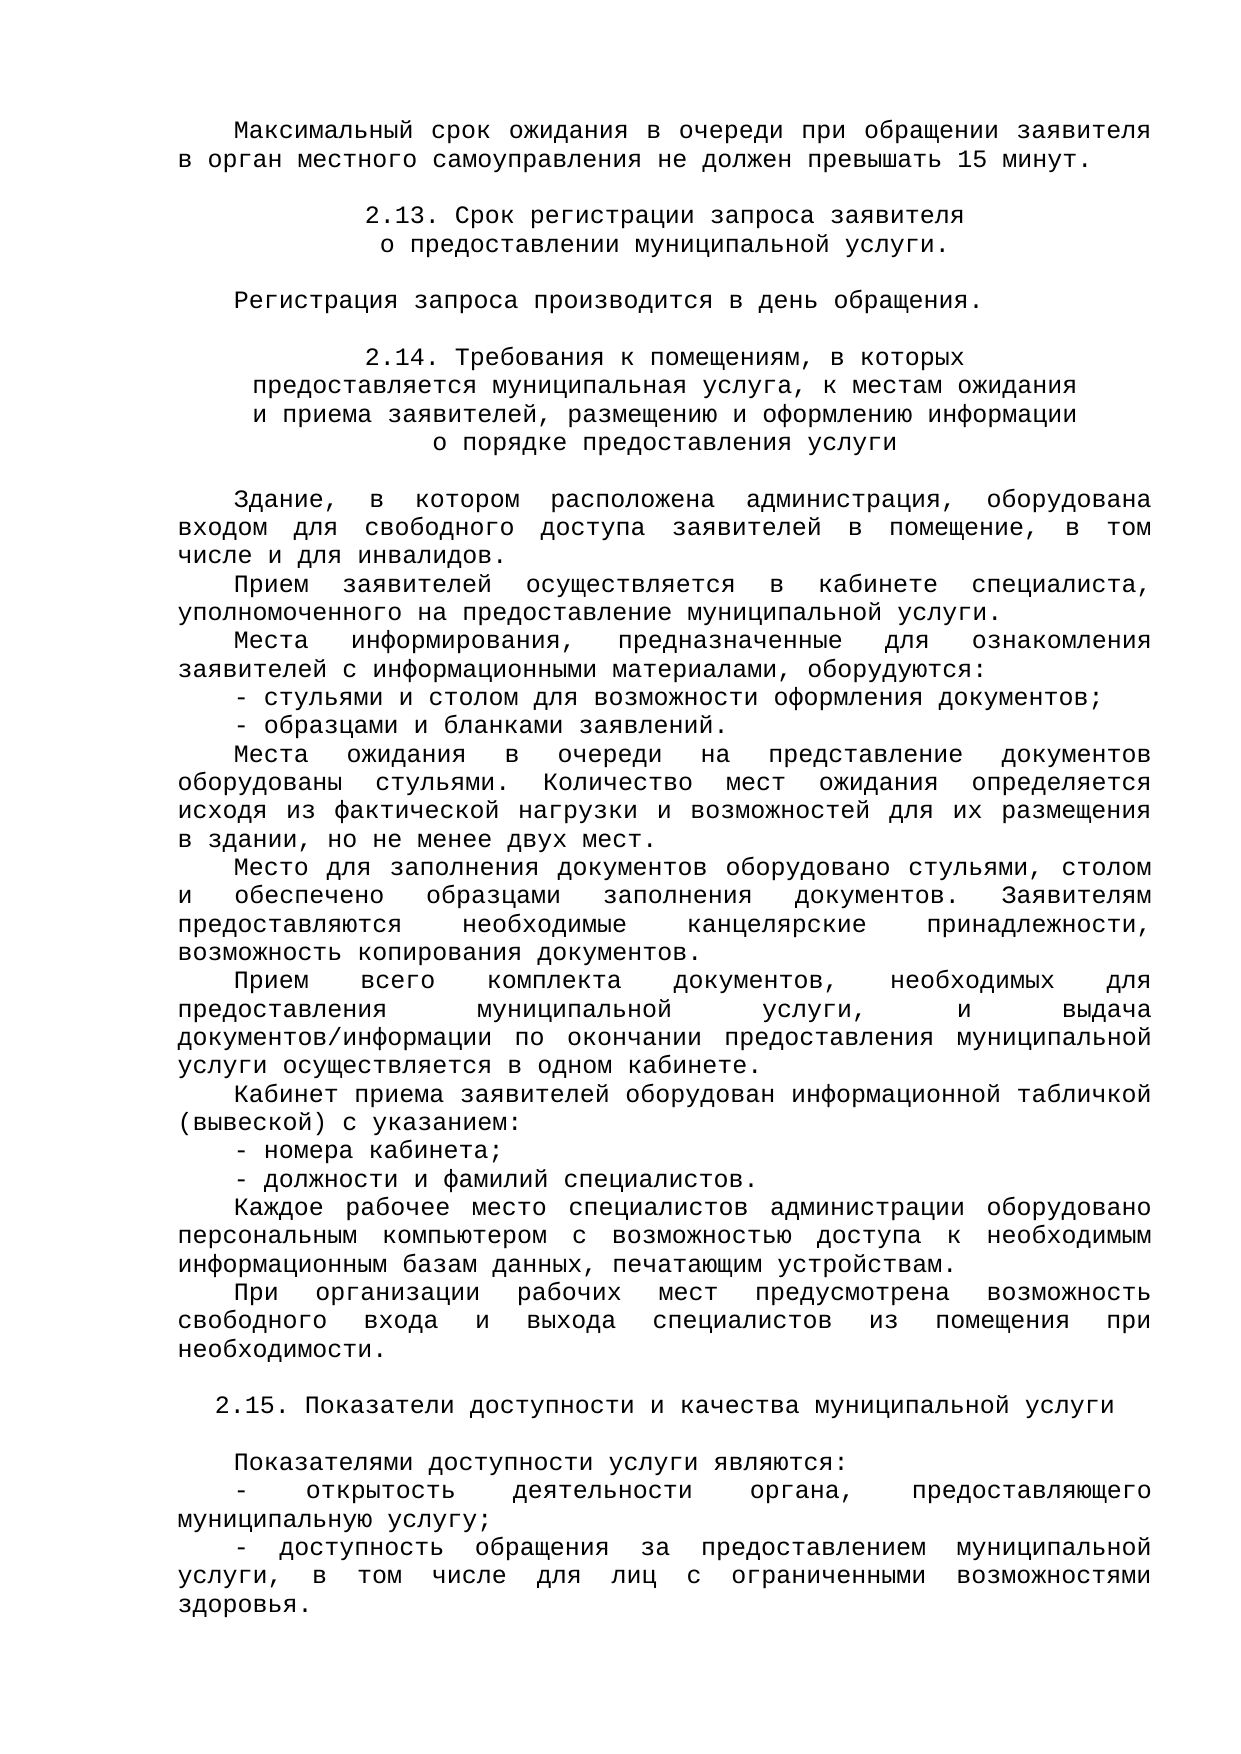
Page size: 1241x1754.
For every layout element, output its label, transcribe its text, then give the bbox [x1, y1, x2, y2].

text При организации рабочих мест предусмотрена возможность свободного входа и выхода специалистов из помещения при необходимости. [177, 1280, 1152, 1365]
text - стульями и столом для возможности оформления документов; [177, 685, 1152, 713]
text Показателями доступности услуги являются: [177, 1450, 1152, 1478]
text Места ожидания в очереди на представление документов оборудованы стульями. Количество мест ожидания определяется исходя из фактической нагрузки и возможностей для их размещения в здании, но не менее двух мест. [177, 741, 1152, 855]
text - образцами и бланками заявлений. [177, 713, 1152, 741]
text 2.13. Срок регистрации запроса заявителя [177, 203, 1152, 231]
text Максимальный срок ожидания в очереди при обращении заявителя в орган местного самоуправления не должен превышать 15 минут. [177, 118, 1152, 175]
text - доступность обращения за предоставлением муниципальной услуги, в том числе для лиц с ограниченными возможностями здоровья. [177, 1535, 1152, 1620]
text - открытость деятельности органа, предоставляющего муниципальную услугу; [177, 1478, 1152, 1535]
text о порядке предоставления услуги [177, 430, 1152, 458]
text Место для заполнения документов оборудовано стульями, столом и обеспечено образцами заполнения документов. Заявителям предоставляются необходимые канцелярские принадлежности, возможность копирования документов. [177, 855, 1152, 968]
text и приема заявителей, размещению и оформлению информации [177, 401, 1152, 430]
text предоставляется муниципальная услуга, к местам ожидания [177, 373, 1152, 401]
text Регистрация запроса производится в день обращения. [177, 288, 1152, 316]
text Кабинет приема заявителей оборудован информационной табличкой (вывеской) с указанием: [177, 1081, 1152, 1138]
text - должности и фамилий специалистов. [177, 1166, 1152, 1195]
text Прием заявителей осуществляется в кабинете специалиста, уполномоченного на предоставление муниципальной услуги. [177, 571, 1152, 628]
text 2.14. Требования к помещениям, в которых [177, 345, 1152, 373]
text Прием всего комплекта документов, необходимых для предоставления муниципальной услуги, и выдача документов/информации по окончании предоставления муниципальной услуги осуществляется в одном кабинете. [177, 968, 1152, 1081]
text Здание, в котором расположена администрация, оборудована входом для свободного доступа заявителей в помещение, в том числе и для инвалидов. [177, 486, 1152, 571]
text 2.15. Показатели доступности и качества муниципальной услуги [177, 1393, 1152, 1421]
text - номера кабинета; [177, 1138, 1152, 1166]
text Каждое рабочее место специалистов администрации оборудовано персональным компьютером с возможностью доступа к необходимым информационным базам данных, печатающим устройствам. [177, 1195, 1152, 1280]
text о предоставлении муниципальной услуги. [177, 231, 1152, 260]
text Места информирования, предназначенные для ознакомления заявителей с информационными материалами, оборудуются: [177, 628, 1152, 685]
